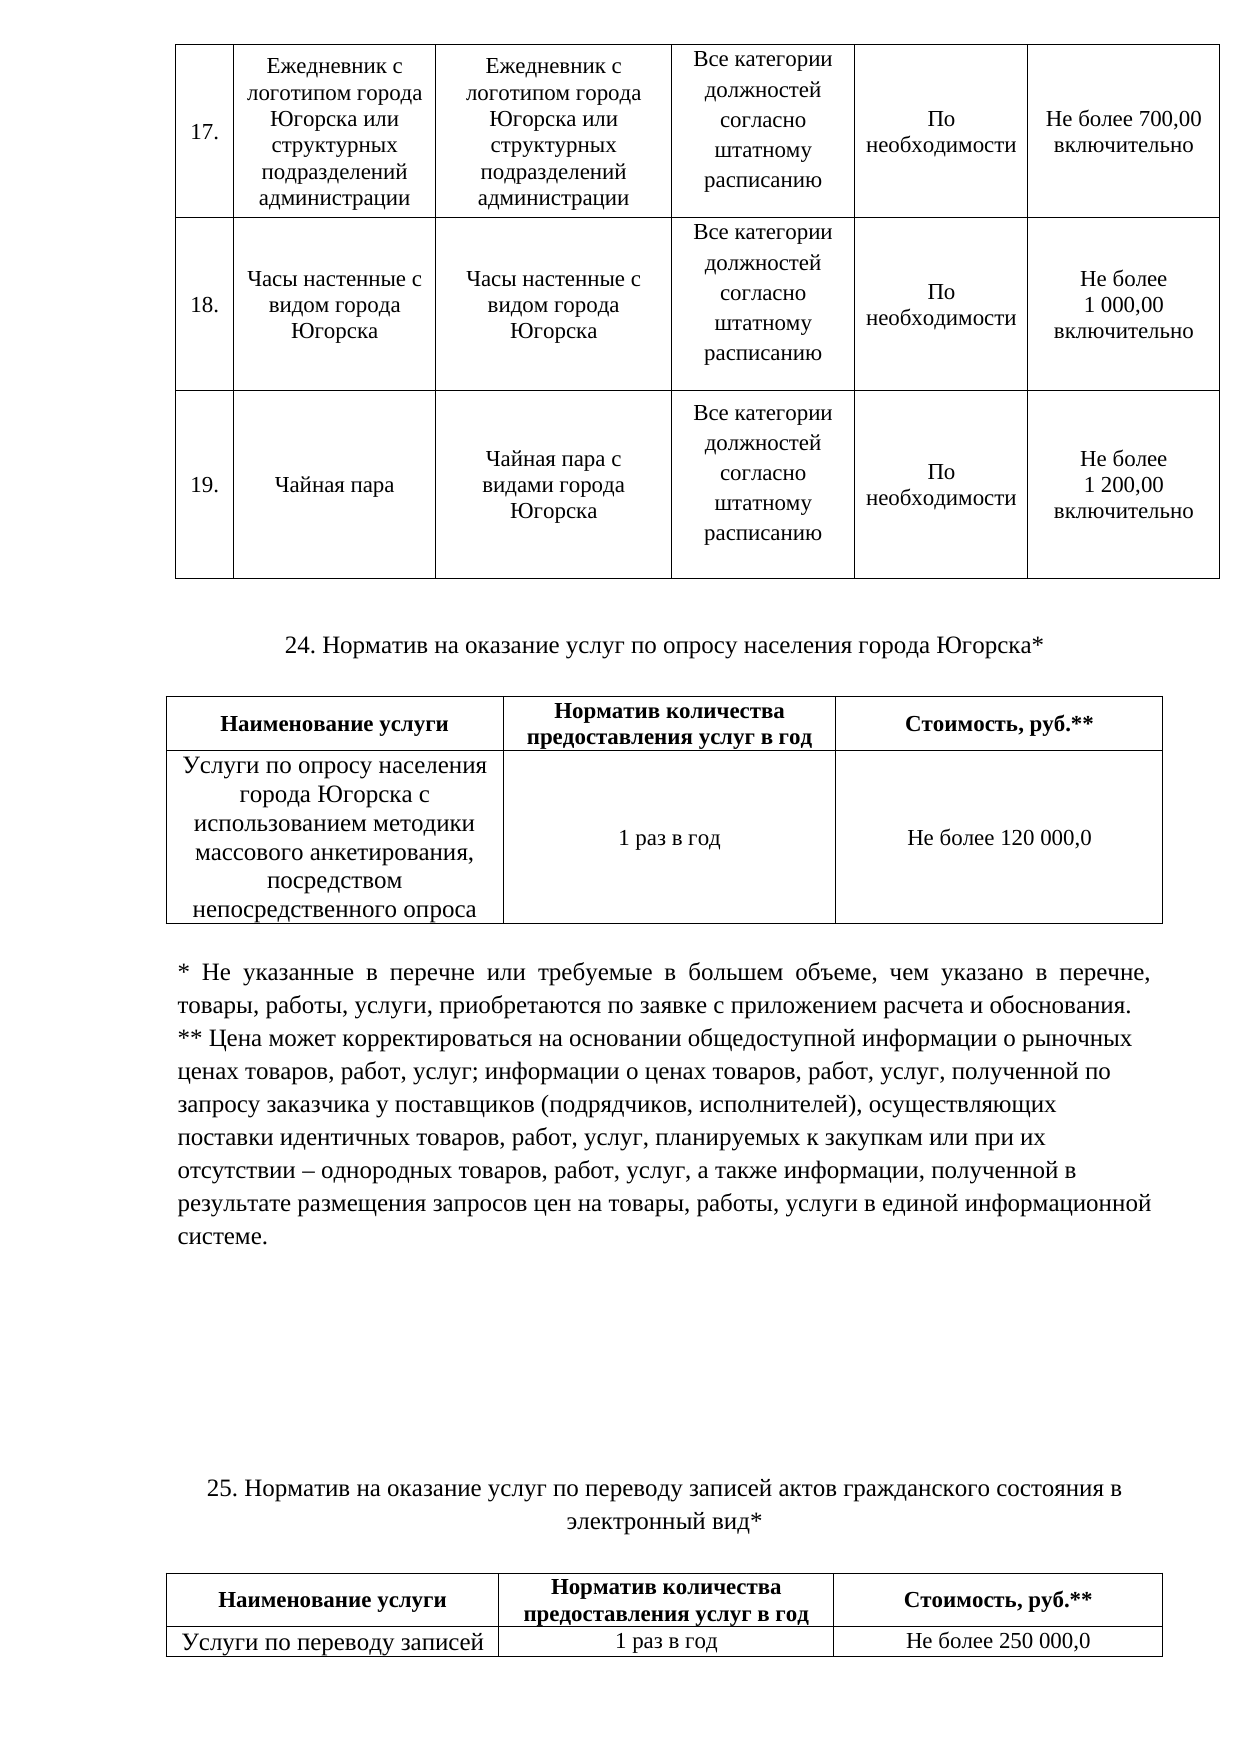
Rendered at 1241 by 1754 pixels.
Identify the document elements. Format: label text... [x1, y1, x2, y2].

table_cell По необходимости [855, 218, 1027, 390]
table_cell Ежедневник с логотипом города Югорска или структурных подразделений администрации [436, 45, 671, 217]
table_cell Чайная пара [234, 391, 435, 578]
table_cell По необходимости [855, 391, 1027, 578]
table_header Наименование услуги [167, 697, 503, 749]
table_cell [672, 45, 854, 217]
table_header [499, 1574, 833, 1626]
text * Не указанные в перечне или требуемые в большем объеме, чем указано в перечне, товары, работы, услуги, приобретаются по заявке с приложением расчета и обоснования. [177, 957, 1152, 1019]
table_cell Часы настенные с видом города Югорска [234, 218, 435, 390]
table_cell Чайная пара с видами города Югорска [436, 391, 671, 578]
table_cell 17. [176, 45, 233, 217]
table_cell Часы настенные с видом города Югорска [436, 218, 671, 390]
text 24. Норматив на оказание услуг по опросу населения города Югорска* [177, 630, 1152, 658]
table_cell Все категории должностей согласно штатному расписанию [672, 218, 854, 390]
table_cell Не более 250 000,0 [834, 1627, 1162, 1656]
table_header Норматив количества предоставления услуг в год [504, 697, 835, 749]
table_cell Не более 1 200,00 включительно [1028, 391, 1219, 578]
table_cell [167, 1627, 498, 1656]
table_cell Не более 1 000,00 включительно [1028, 218, 1219, 390]
table_cell 1 раз в год [499, 1627, 833, 1656]
table_header Стоимость, руб.** [834, 1574, 1162, 1626]
table_cell 19. [176, 391, 233, 578]
table_cell Не более 120 000,0 [836, 751, 1162, 923]
table_cell 18. [176, 218, 233, 390]
text 25. Норматив на оказание услуг по переводу записей актов гражданского состояния в электронный вид* [177, 1473, 1152, 1535]
table_cell Все категории должностей согласно штатному расписанию [672, 391, 854, 578]
table_header Наименование услуги [167, 1574, 498, 1626]
table_cell Ежедневник с логотипом города Югорска или структурных подразделений администрации [234, 45, 435, 217]
text ** Цена может корректироваться на основании общедоступной информации о рыночных ценах товаров, работ, услуг; информации о ценах товаров, работ, услуг, полученной по запросу заказчика у поставщиков (подрядчиков, исполнителей), осуществляющих поставки идентичных товаров, работ, услуг, планируемых к закупкам или при их отсутствии – однородных товаров, работ, услуг, а также информации, полученной в результате размещения запросов цен на товары, работы, услуги в единой информационной системе. [177, 1023, 1152, 1250]
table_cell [1028, 45, 1219, 217]
table_header Стоимость, руб.** [836, 697, 1162, 749]
table_cell По необходимости [855, 45, 1027, 217]
table_cell 1 раз в год [504, 751, 835, 923]
table_cell Услуги по опросу населения города Югорска с использованием методики массового анкетирования, посредством непосредственного опроса [167, 751, 503, 923]
